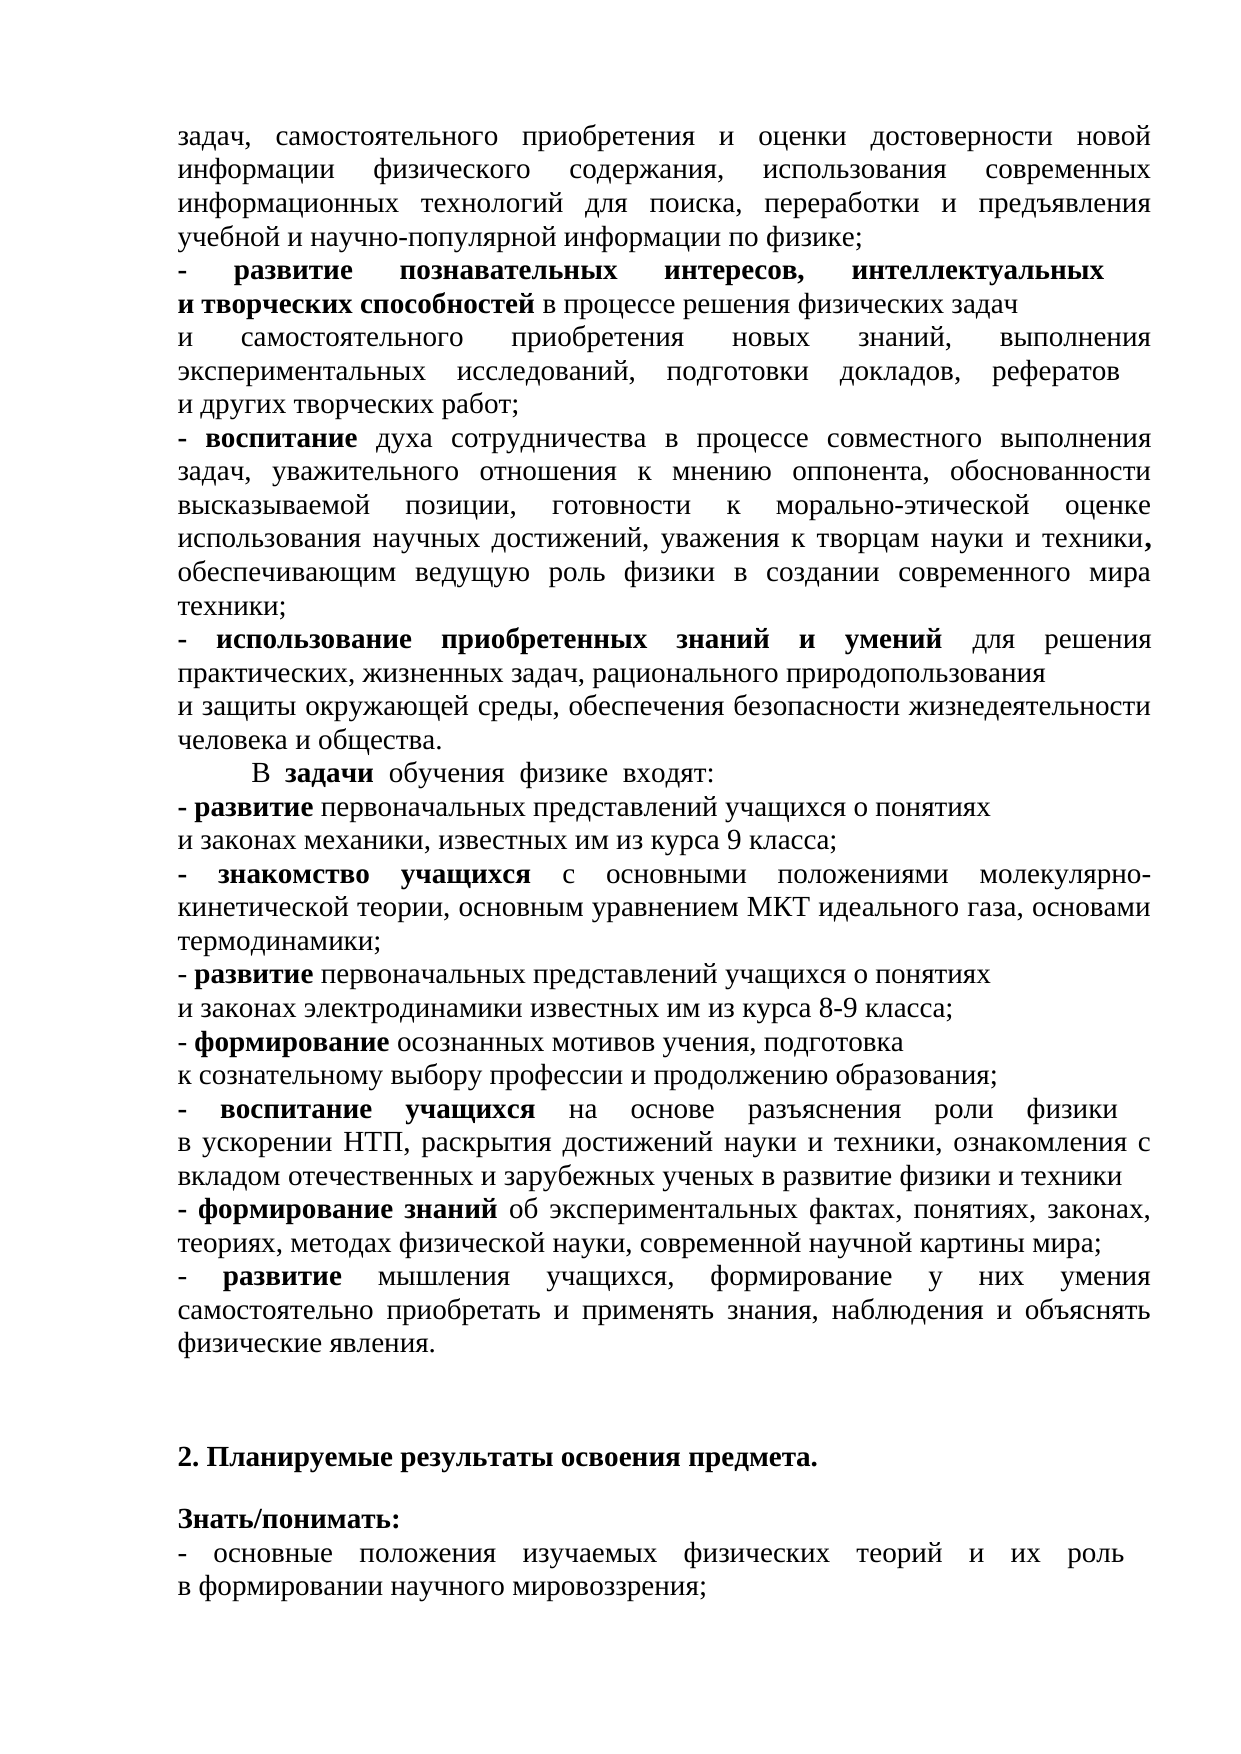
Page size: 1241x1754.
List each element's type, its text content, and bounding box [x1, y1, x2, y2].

text - формирование знаний об экспериментальных фактах, понятиях, законах, теориях, методах физической науки, современной научной картины мира; [177, 1191, 1152, 1258]
text - развитие мышления учащихся, формирование у них умения самостоятельно приобретать и применять знания, наблюдения и объяснять физические явления. [177, 1258, 1152, 1359]
text - развитие познавательных интересов, интеллектуальных и творческих способностей в процессе решения физических задач [177, 252, 1152, 319]
text Знать/понимать: [177, 1501, 1152, 1535]
text - формирование осознанных мотивов учения, подготовка [177, 1024, 1152, 1057]
text - воспитание учащихся на основе разъяснения роли физики в ускорении НТП, раскрытия достижений науки и техники, ознакомления с вкладом отечественных и зарубежных ученых в развитие физики и техники [163, 1091, 1152, 1191]
text и самостоятельного приобретения новых знаний, выполнения экспериментальных исследований, подготовки докладов, рефератов и других творческих работ; [177, 319, 1152, 420]
text В задачи обучения физике входят: [177, 755, 1152, 789]
text - воспитание духа сотрудничества в процессе совместного выполнения задач, уважительного отношения к мнению оппонента, обоснованности высказываемой позиции, готовности к морально-этической оценке использования научных достижений, уважения к творцам науки и техники, обеспечивающим ведущую роль физики в создании современного мира техники; [177, 420, 1152, 621]
text - основные положения изучаемых физических теорий и их роль в формировании научного мировоззрения; [177, 1535, 1152, 1602]
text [177, 118, 1152, 252]
text - развитие первоначальных представлений учащихся о понятиях [177, 789, 1152, 822]
text - знакомство учащихся с основными положениями молекулярно-кинетической теории, основным уравнением МКТ идеального газа, основами термодинамики; [177, 856, 1152, 957]
text - использование приобретенных знаний и умений для решения практических, жизненных задач, рационального природопользования [177, 621, 1152, 688]
text 2. Планируемые результаты освоения предмета. [177, 1439, 1152, 1472]
text - развитие первоначальных представлений учащихся о понятиях [177, 957, 1152, 990]
text и законах электродинамики известных им из курса 8-9 класса; [177, 990, 1152, 1024]
text и законах механики, известных им из курса 9 класса; [177, 822, 1152, 856]
text к сознательному выбору профессии и продолжению образования; [177, 1057, 1152, 1091]
text и защиты окружающей среды, обеспечения безопасности жизнедеятельности человека и общества. [177, 688, 1152, 755]
